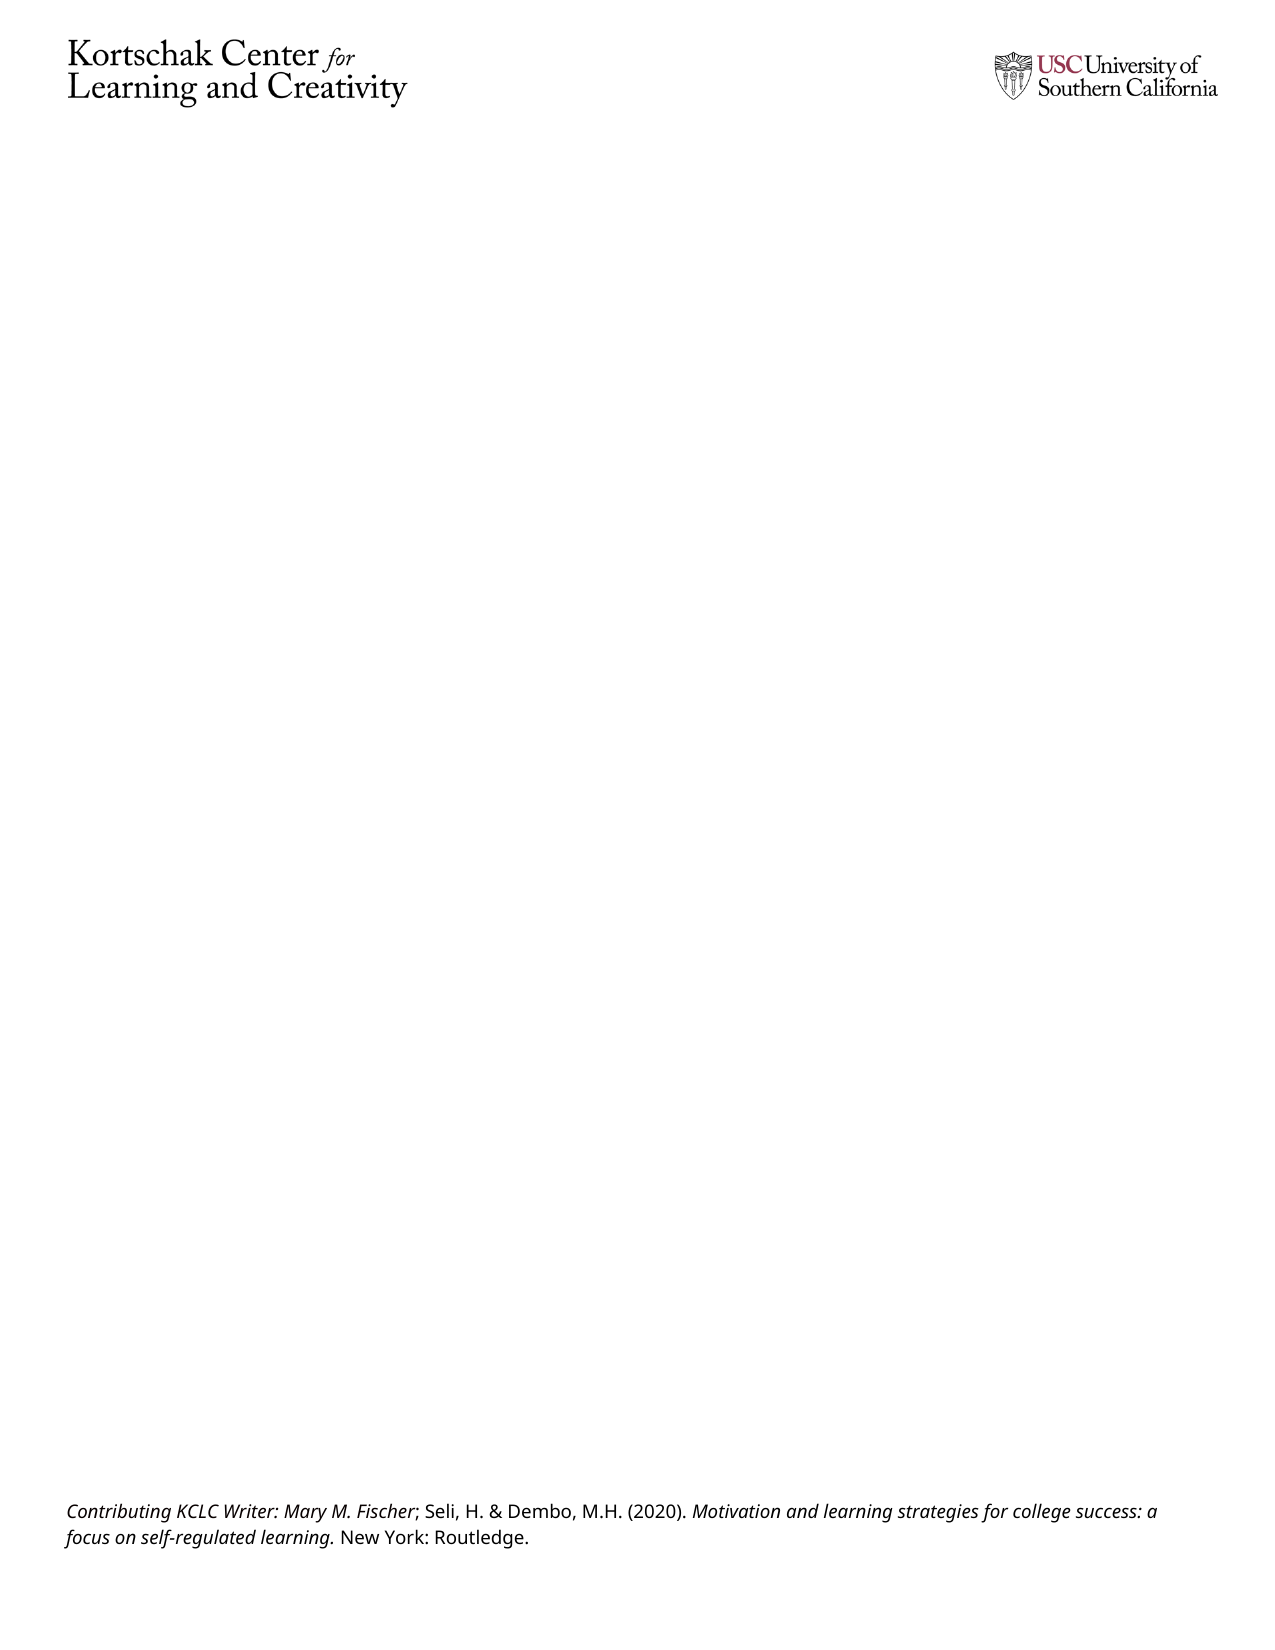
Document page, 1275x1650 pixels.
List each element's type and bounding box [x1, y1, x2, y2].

picture [65, 37, 1229, 110]
